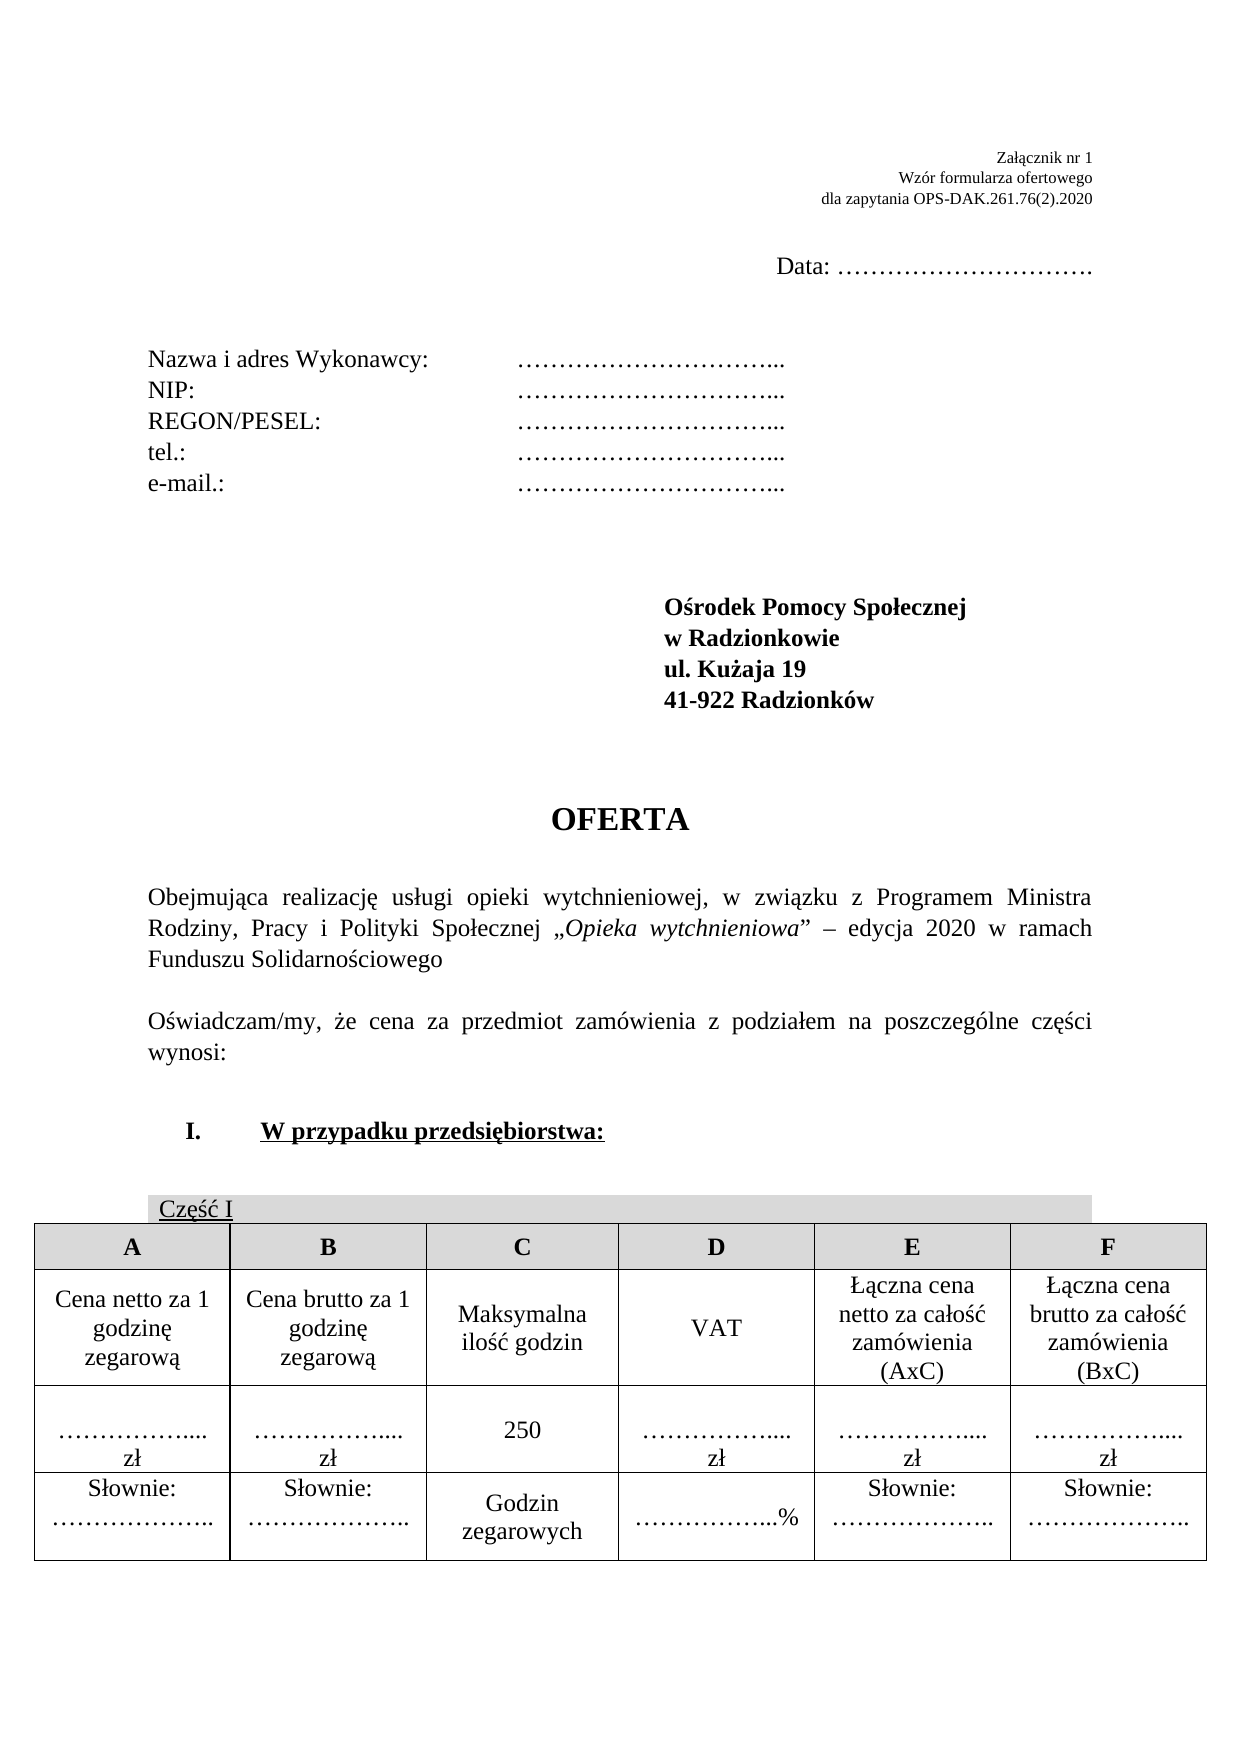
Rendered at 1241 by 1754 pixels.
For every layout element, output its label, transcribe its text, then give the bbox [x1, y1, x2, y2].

table_cell VAT [619, 1270, 814, 1385]
table_cell Cena netto za 1 godzinę zegarową [35, 1270, 229, 1385]
text NIP: …………………………... [148, 375, 1093, 404]
table_cell 250 [427, 1386, 618, 1472]
text Ośrodek Pomocy Społecznej [590, 592, 1093, 621]
table_cell Cena brutto za 1 godzinę zegarową [231, 1270, 426, 1385]
table_cell …………….... zł [619, 1386, 814, 1472]
table_header F [1011, 1224, 1206, 1269]
table_header E [815, 1224, 1010, 1269]
table_header A [35, 1224, 229, 1269]
text Nazwa i adres Wykonawcy: …………………………... [148, 344, 1093, 373]
text 41-922 Radzionków [590, 685, 1093, 714]
text Wzór formularza ofertowego [148, 168, 1093, 187]
table_header Część I [148, 1195, 1092, 1223]
list W przypadku przedsiębiorstwa: [185, 1116, 1093, 1144]
text REGON/PESEL: …………………………... [148, 406, 1093, 435]
text e-mail.: …………………………... [148, 468, 1093, 497]
table_cell Maksymalna ilość godzin [427, 1270, 618, 1385]
text Oświadczam/my, że cena za przedmiot zamówienia z podziałem na poszczególne części wynosi: [148, 1006, 1093, 1066]
text Data: …………………………. [148, 251, 1093, 279]
table_cell Łączna cena netto za całość zamówienia (AxC) [815, 1270, 1010, 1385]
table_cell Słownie: ……………….. [231, 1473, 426, 1559]
text dla zapytania OPS-DAK.261.76(2).2020 [148, 189, 1093, 208]
table_header B [231, 1224, 426, 1269]
table_cell ……………...% [619, 1473, 814, 1559]
table_cell …………….... zł [815, 1386, 1010, 1472]
table_cell …………….... zł [1011, 1386, 1206, 1472]
table_header C [427, 1224, 618, 1269]
table_cell Słownie: ……………….. [1011, 1473, 1206, 1559]
table_cell …………….... zł [35, 1386, 229, 1472]
text Załącznik nr 1 [148, 148, 1093, 167]
table_cell Łączna cena brutto za całość zamówienia (BxC) [1011, 1270, 1206, 1385]
text tel.: …………………………... [148, 437, 1093, 466]
text OFERTA [148, 799, 1093, 837]
table_cell Słownie: ……………….. [815, 1473, 1010, 1559]
text ul. Kużaja 19 [590, 654, 1093, 683]
text w Radzionkowie [590, 623, 1093, 652]
table_header D [619, 1224, 814, 1269]
table_cell Słownie: ……………….. [35, 1473, 229, 1559]
text Obejmująca realizację usługi opieki wytchnieniowej, w związku z Programem Ministra Rodziny, Pracy i Polityki Społecznej „Opieka wytchnieniowa” – edycja 2020 w ramach Funduszu Solidarnościowego [148, 882, 1093, 973]
table_cell …………….... zł [231, 1386, 426, 1472]
table_cell Godzin zegarowych [427, 1473, 618, 1559]
